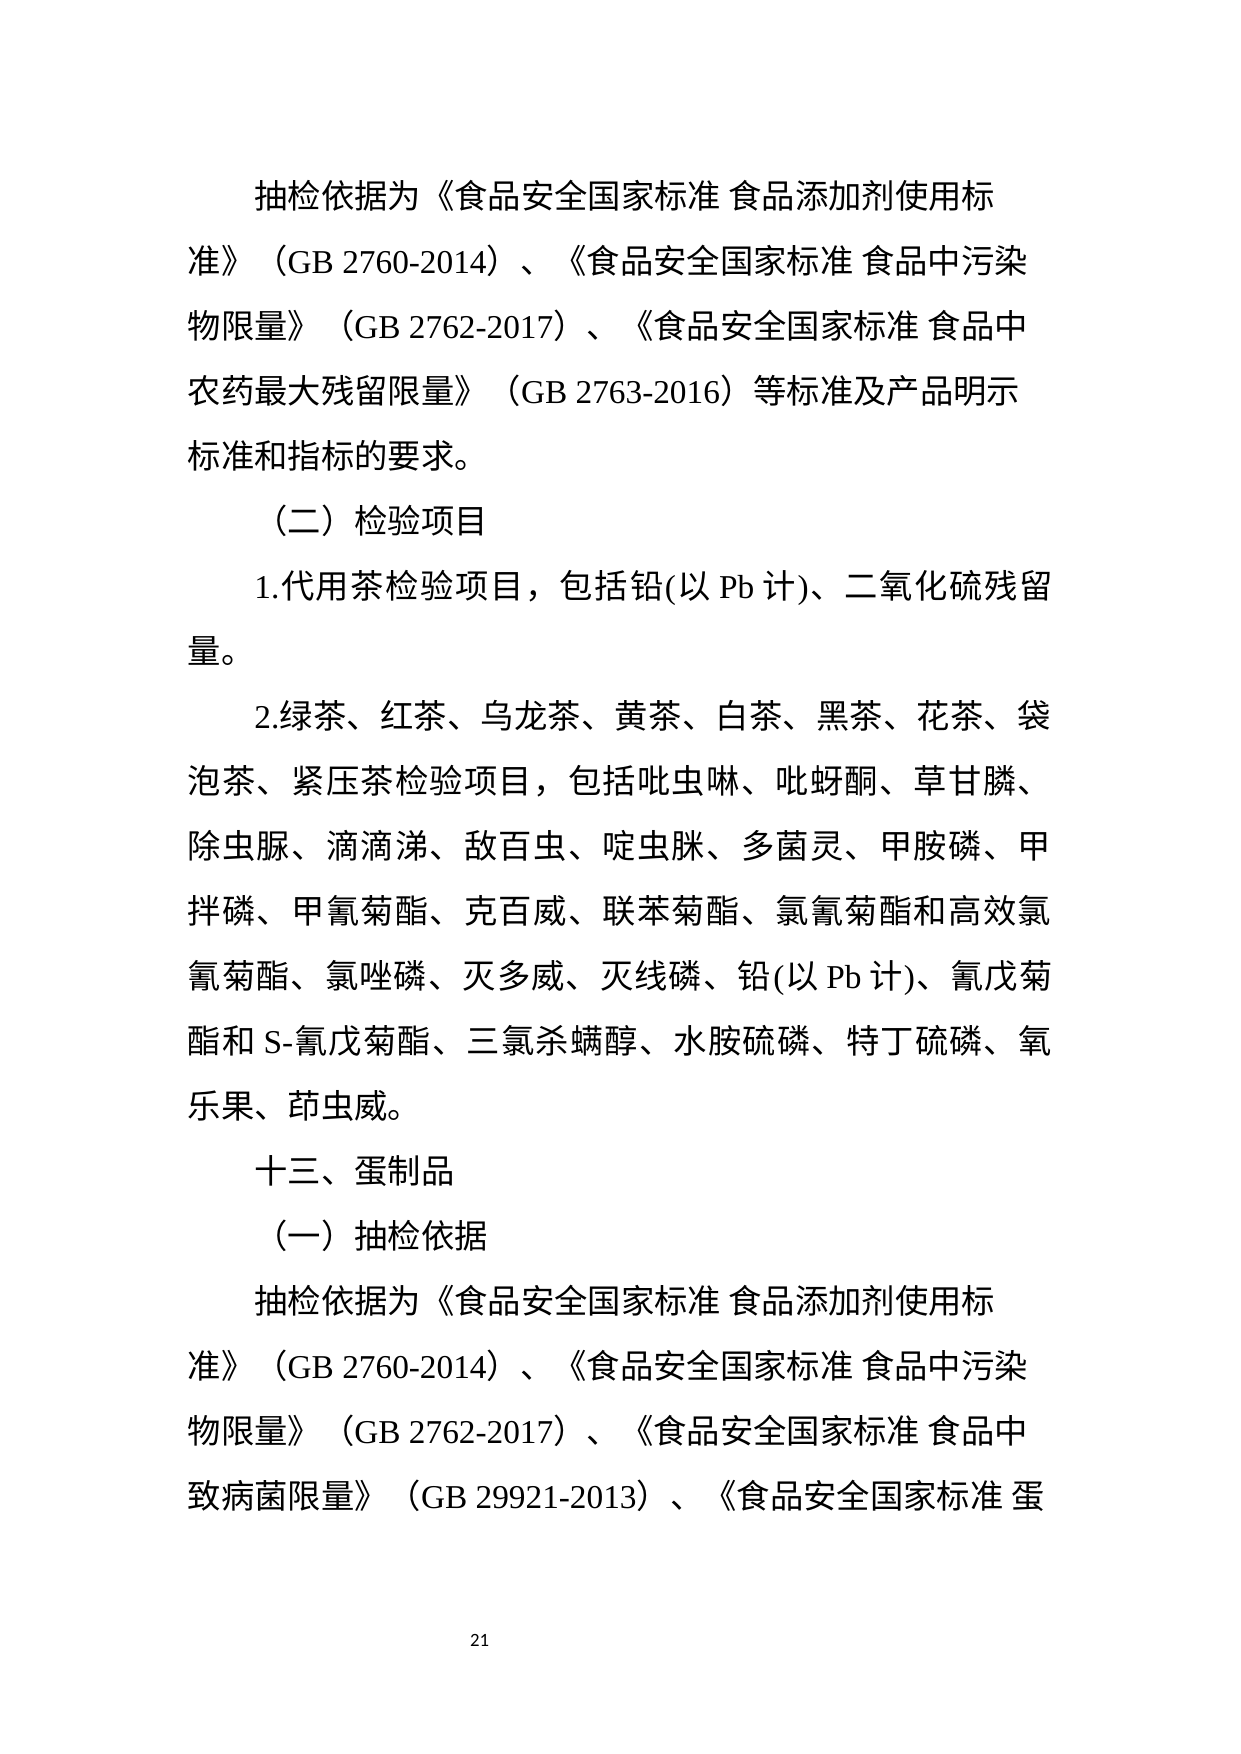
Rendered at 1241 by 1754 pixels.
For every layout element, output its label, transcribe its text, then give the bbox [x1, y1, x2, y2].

text （一）抽检依据 [187, 1202, 1053, 1267]
text 抽检依据为《食品安全国家标准 食品添加剂使用标准》（GB 2760-2014）、《食品安全国家标准 食品中污染物限量》（GB 2762-2017）、《食品安全国家标准 食品中农药最大残留限量》（GB 2763-2016）等标准及产品明示标准和指标的要求。 [187, 162, 1053, 487]
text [187, 1267, 1053, 1527]
text 2.绿茶、红茶、乌龙茶、黄茶、白茶、黑茶、花茶、袋泡茶、紧压茶检验项目，包括吡虫啉、吡蚜酮、草甘膦、除虫脲、滴滴涕、敌百虫、啶虫脒、多菌灵、甲胺磷、甲拌磷、甲氰菊酯、克百威、联苯菊酯、氯氰菊酯和高效氯氰菊酯、氯唑磷、灭多威、灭线磷、铅(以Pb计)、氰戊菊酯和S-氰戊菊酯、三氯杀螨醇、水胺硫磷、特丁硫磷、氧乐果、茚虫威。 [187, 682, 1053, 1137]
text 1.代用茶检验项目，包括铅(以Pb计)、二氧化硫残留量。 [187, 552, 1053, 682]
text （二）检验项目 [187, 487, 1053, 552]
text 十三、蛋制品 [187, 1137, 1053, 1202]
